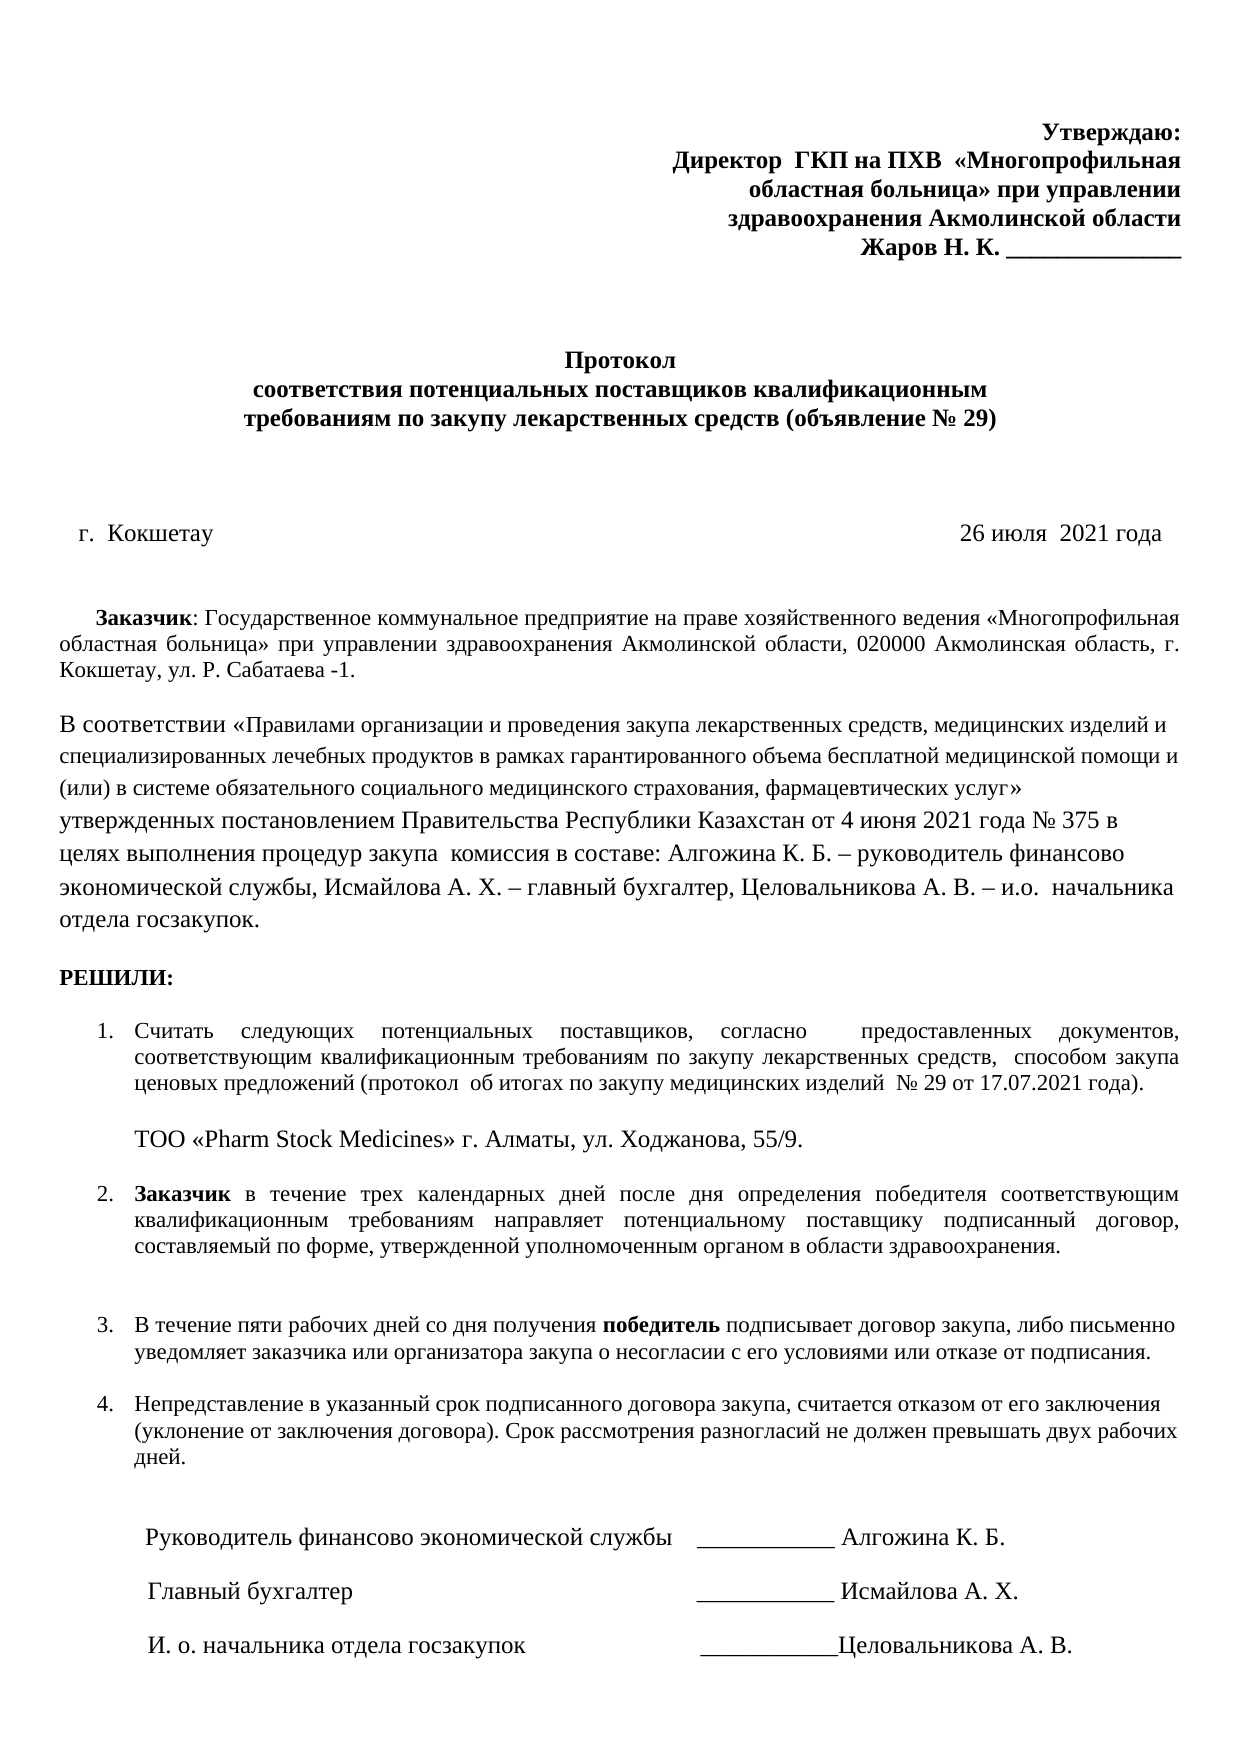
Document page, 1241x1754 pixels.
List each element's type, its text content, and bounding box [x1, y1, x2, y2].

text В соответствии «Правилами организации и проведения закупа лекарственных средств, медицинских изделий и специализированных лечебных продуктов в рамках гарантированного объема бесплатной медицинской помощи и (или) в системе обязательного социального медицинского страхования, фармацевтических услуг» утвержденных постановлением Правительства Республики Казахстан от 4 июня 2021 года № 375 в целях выполнения процедур закупа комиссия в составе: Алгожина К. Б. – руководитель финансово экономической службы, Исмайлова А. Х. – главный бухгалтер, Целовальникова А. В. – и.о. начальника отдела госзакупок. [59, 709, 1181, 933]
text Главный бухгалтер ___________ Исмайлова А. Х. [103, 1576, 1181, 1605]
text Руководитель финансово экономической службы ___________ Алгожина К. Б. [59, 1522, 1181, 1551]
text областная больница» при управлении [59, 174, 1181, 203]
text Протокол [59, 345, 1181, 374]
text ТОО «Pharm Stock Medicines» г. Алматы, ул. Ходжанова, 55/9. [134, 1124, 1181, 1153]
list Считать следующих потенциальных поставщиков, согласно предоставленных документов, соответствующим квалификационным требованиям по закупу лекарственных средств, способом закупа ценовых предложений (протокол об итогах по закупу медицинских изделий № 29 от 17.07.2021 года). [97, 1017, 1181, 1096]
text соответствия потенциальных поставщиков квалификационным [59, 374, 1181, 403]
text Жаров Н. К. ______________ [59, 232, 1181, 260]
list В течение пяти рабочих дней со дня получения победитель подписывает договор закупа, либо письменно уведомляет заказчика или организатора закупа о несогласии с его условиями или отказе от подписания. [97, 1311, 1181, 1364]
text Директор ГКП на ПХВ «Многопрофильная [59, 145, 1181, 174]
text РЕШИЛИ: [59, 964, 1181, 990]
text И. о. начальника отдела госзакупок ___________Целовальникова А. В. [103, 1630, 1181, 1659]
list Непредставление в указанный срок подписанного договора закупа, считается отказом от его заключения (уклонение от заключения договора). Срок рассмотрения разногласий не должен превышать двух рабочих дней. [97, 1390, 1181, 1469]
text г. Кокшетау 26 июля 2021 года [59, 518, 1181, 546]
text Заказчик: Государственное коммунальное предприятие на праве хозяйственного ведения «Многопрофильная областная больница» при управлении здравоохранения Акмолинской области, 020000 Акмолинская область, г. Кокшетау, ул. Р. Сабатаева -1. [59, 604, 1181, 683]
text требованиям по закупу лекарственных средств (объявление № 29) [59, 403, 1181, 431]
text здравоохранения Акмолинской области [59, 203, 1181, 232]
text Утверждаю: [59, 117, 1181, 145]
list Заказчик в течение трех календарных дней после дня определения победителя соответствующим квалификационным требованиям направляет потенциальному поставщику подписанный договор, составляемый по форме, утвержденной уполномоченным органом в области здравоохранения. [97, 1179, 1181, 1259]
